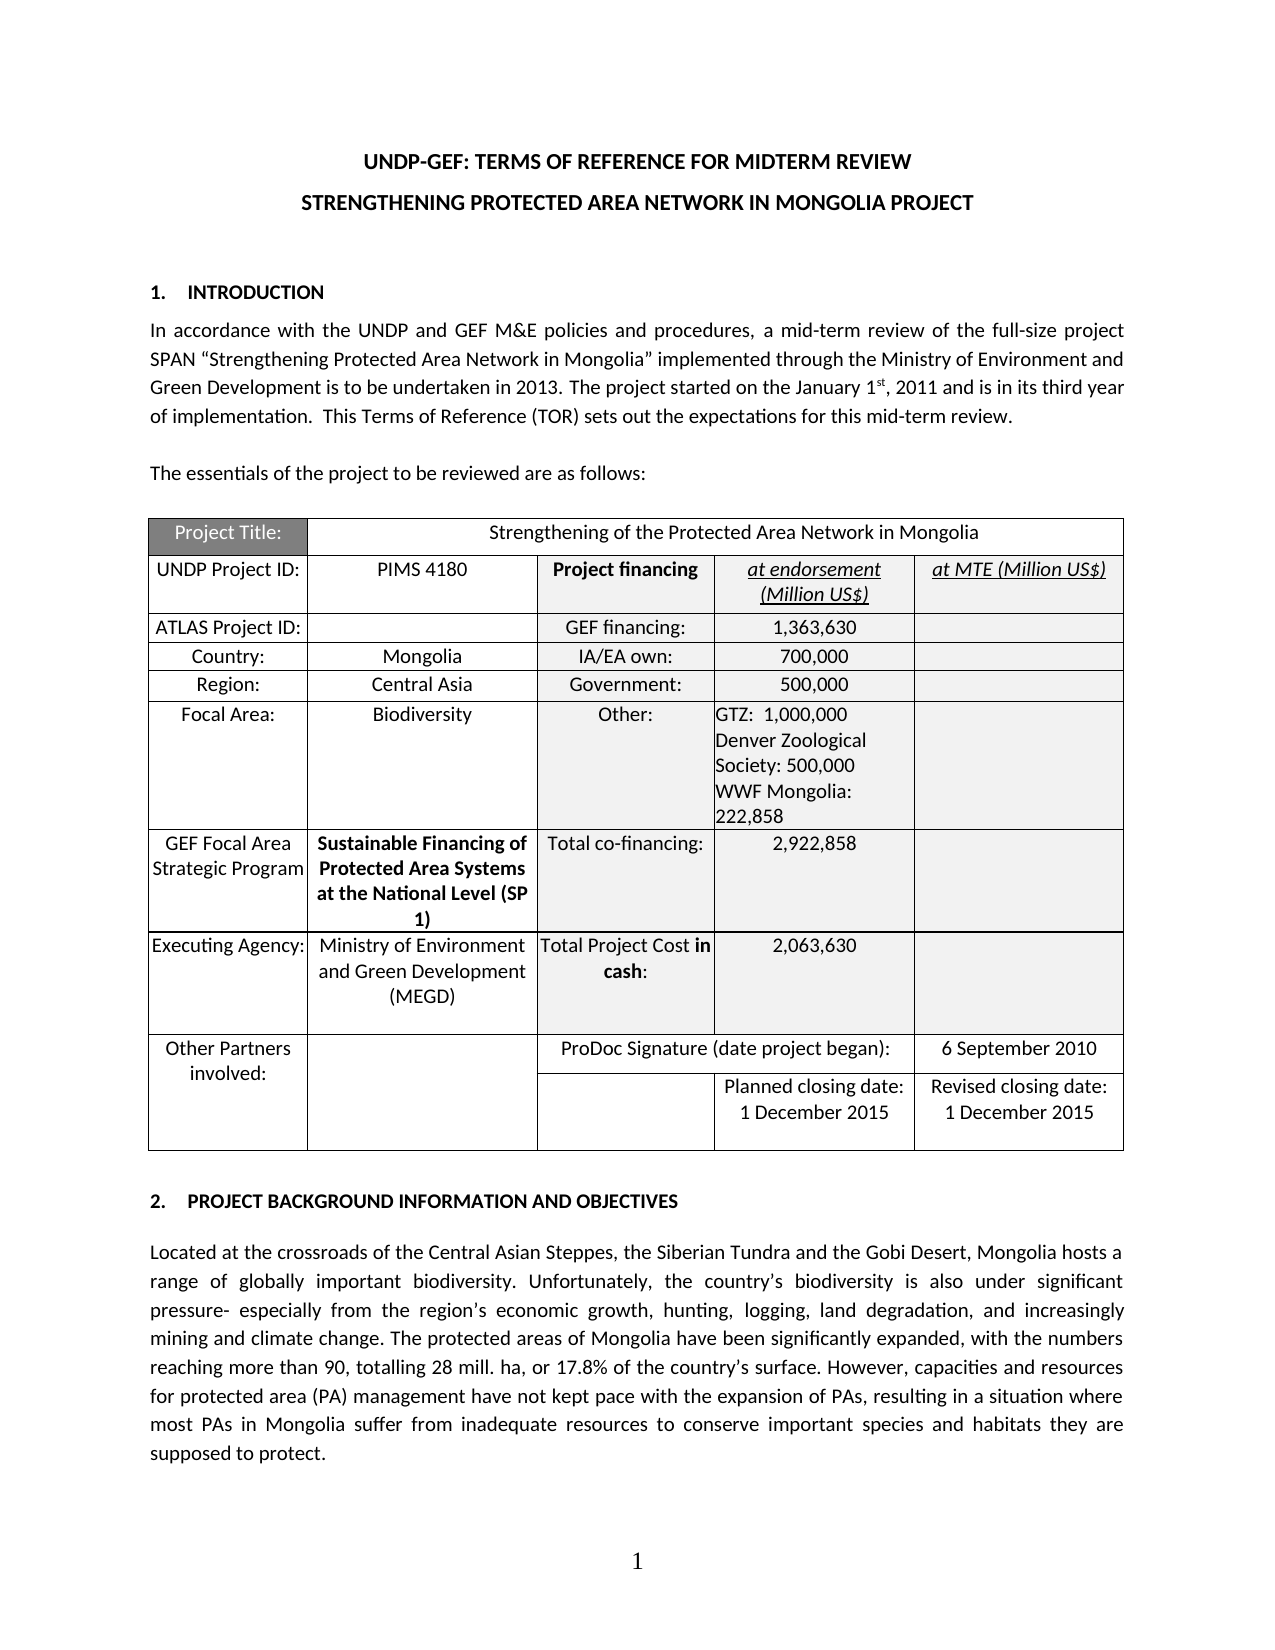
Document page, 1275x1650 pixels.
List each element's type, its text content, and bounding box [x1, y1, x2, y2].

table_cell Total co-financing: [538, 830, 714, 931]
text Located at the crossroads of the Central Asian Steppes, the Siberian Tundra and the Gobi Desert, Mongolia hosts a range of globally important biodiversity. Unfortunately, the country’s biodiversity is also under significant pressure- especially from the region’s economic growth, hunting, logging, land degradation, and increasingly mining and climate change. The protected areas of Mongolia have been significantly expanded, with the numbers reaching more than 90, totalling 28 mill. ha, or 17.8% of the country’s surface. However, capacities and resources for protected area (PA) management have not kept pace with the expansion of PAs, resulting in a situation where most PAs in Mongolia suffer from inadequate resources to conserve important species and habitats they are supposed to protect. [150, 1239, 1125, 1466]
table_cell 6 September 2010 [915, 1035, 1123, 1072]
table_cell Central Asia [308, 671, 537, 701]
table_cell Other: [538, 702, 714, 829]
table_cell Region: [149, 671, 307, 701]
table_cell Country: [149, 643, 307, 670]
table_cell [308, 1035, 537, 1150]
table_cell [915, 614, 1123, 642]
table_cell Ministry of Environment and Green Development (MEGD) [308, 933, 537, 1034]
table_cell ATLAS Project ID: [149, 614, 307, 642]
table_cell GTZ: 1,000,000 Denver Zoological Society: 500,000 WWF Mongolia: 222,858 [715, 702, 914, 829]
table_cell [915, 643, 1123, 670]
table_cell [308, 614, 537, 642]
table_cell PIMS 4180 [308, 556, 537, 613]
table_cell Focal Area: [149, 702, 307, 829]
table_cell 2,063,630 [715, 933, 914, 1034]
text STRENGTHENING PROTECTED AREA NETWORK IN MONGOLIA PROJECT [150, 188, 1125, 216]
table_cell [538, 1074, 714, 1150]
table_cell [915, 830, 1123, 931]
table_cell GEF Focal Area Strategic Program [149, 830, 307, 931]
table_header Project Title: [149, 519, 307, 555]
text The essentials of the project to be reviewed are as follows: [150, 461, 1125, 486]
text UNDP-GEF: TERMS OF REFERENCE FOR MIDTERM REVIEW [150, 147, 1125, 176]
table_cell at MTE (Million US$) [915, 556, 1123, 613]
table_cell Planned closing date: 1 December 2015 [715, 1074, 914, 1150]
table_cell 500,000 [715, 671, 914, 701]
table_cell IA/EA own: [538, 643, 714, 670]
text In accordance with the UNDP and GEF M&E policies and procedures, a mid-term review of the full-size project SPAN “Strengthening Protected Area Network in Mongolia” implemented through the Ministry of Environment and Green Development is to be undertaken in 2013. The project started on the January 1st, 2011 and is in its third year of implementation. This Terms of Reference (TOR) sets out the expectations for this mid-term review. [150, 317, 1125, 429]
table_cell [915, 933, 1123, 1034]
table_cell 2,922,858 [715, 830, 914, 931]
table_cell [915, 671, 1123, 701]
table_cell Executing Agency: [149, 933, 307, 1034]
table_cell at endorsement (Million US$) [715, 556, 914, 613]
table_cell GEF financing: [538, 614, 714, 642]
table_cell ProDoc Signature (date project began): [538, 1035, 914, 1072]
table_cell [915, 702, 1123, 829]
table_cell Biodiversity [308, 702, 537, 829]
table_cell UNDP Project ID: [149, 556, 307, 613]
table_cell Total Project Cost in cash: [538, 933, 714, 1034]
table_cell Mongolia [308, 643, 537, 670]
table_cell 700,000 [715, 643, 914, 670]
subtitle PROJECT BACKGROUND INFORMATION AND OBJECTIVES [150, 1189, 1125, 1214]
table_cell Project financing [538, 556, 714, 613]
table_cell Revised closing date: 1 December 2015 [915, 1074, 1123, 1150]
table_cell Government: [538, 671, 714, 701]
table_header Strengthening of the Protected Area Network in Mongolia [308, 519, 1123, 555]
list INTRODUCTION [150, 279, 1125, 305]
table_cell Other Partners involved: [149, 1035, 307, 1150]
table_cell 1,363,630 [715, 614, 914, 642]
table_cell Sustainable Financing of Protected Area Systems at the National Level (SP 1) [308, 830, 537, 931]
